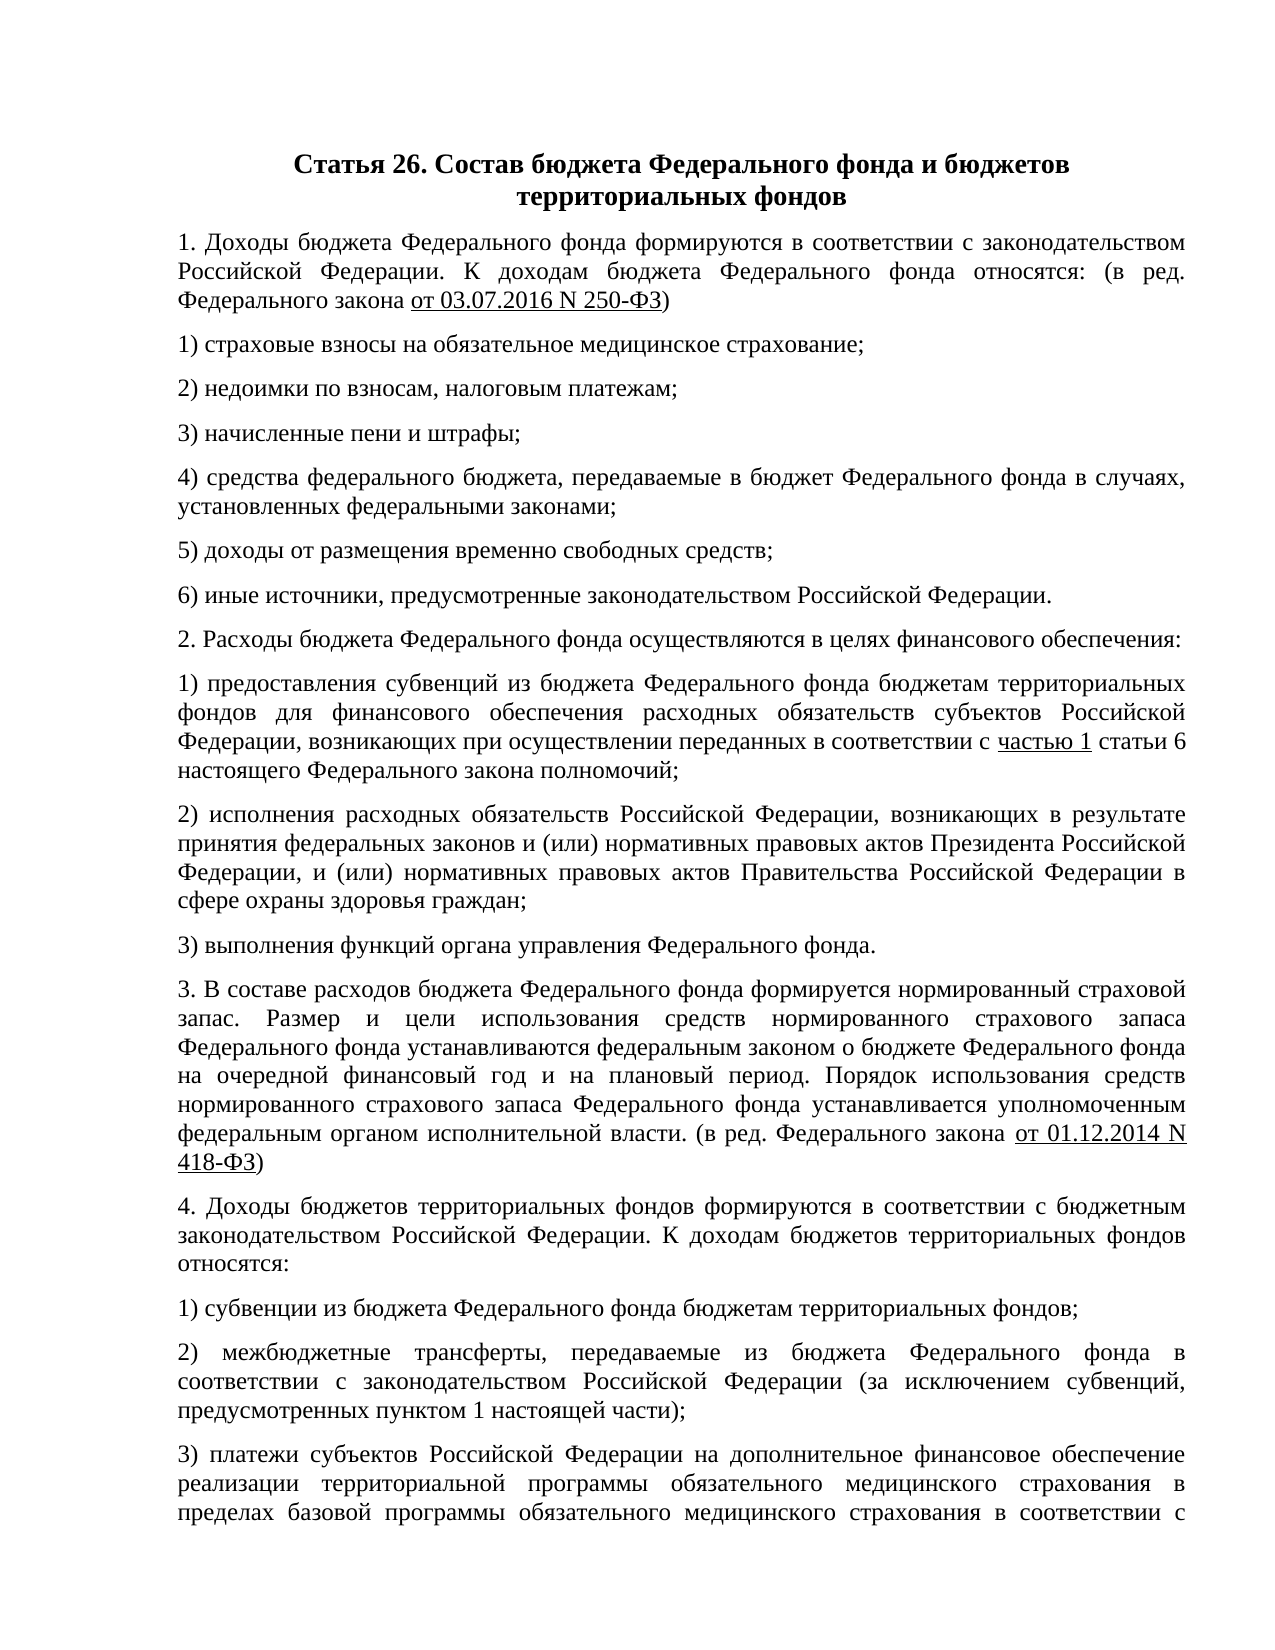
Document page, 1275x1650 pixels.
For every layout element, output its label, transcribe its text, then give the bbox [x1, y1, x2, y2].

text 2. Расходы бюджета Федерального фонда осуществляются в целях финансового обеспечения: [177, 624, 1186, 653]
text 1) предоставления субвенций из бюджета Федерального фонда бюджетам территориальных фондов для финансового обеспечения расходных обязательств субъектов Российской Федерации, возникающих при осуществлении переданных в соответствии с частью 1 статьи 6 настоящего Федерального закона полномочий; [177, 668, 1186, 783]
text 1) субвенции из бюджета Федерального фонда бюджетам территориальных фондов; [177, 1293, 1186, 1322]
text 3) выполнения функций органа управления Федерального фонда. [177, 930, 1186, 958]
text 3. В составе расходов бюджета Федерального фонда формируется нормированный страховой запас. Размер и цели использования средств нормированного страхового запаса Федерального фонда устанавливаются федеральным законом о бюджете Федерального фонда на очередной финансовый год и на плановый период. Порядок использования средств нормированного страхового запаса Федерального фонда устанавливается уполномоченным федеральным органом исполнительной власти. (в ред. Федерального закона от 01.12.2014 N 418-ФЗ) [177, 974, 1186, 1175]
text 2) межбюджетные трансферты, передаваемые из бюджета Федерального фонда в соответствии с законодательством Российской Федерации (за исключением субвенций, предусмотренных пунктом 1 настоящей части); [177, 1337, 1186, 1423]
text 6) иные источники, предусмотренные законодательством Российской Федерации. [177, 580, 1186, 608]
text 4) средства федерального бюджета, передаваемые в бюджет Федерального фонда в случаях, установленных федеральными законами; [177, 462, 1186, 520]
text 2) недоимки по взносам, налоговым платежам; [177, 373, 1186, 402]
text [177, 1439, 1186, 1525]
text 3) начисленные пени и штрафы; [177, 418, 1186, 447]
text 2) исполнения расходных обязательств Российской Федерации, возникающих в результате принятия федеральных законов и (или) нормативных правовых актов Президента Российской Федерации, и (или) нормативных правовых актов Правительства Российской Федерации в сфере охраны здоровья граждан; [177, 799, 1186, 914]
text 1. Доходы бюджета Федерального фонда формируются в соответствии с законодательством Российской Федерации. К доходам бюджета Федерального фонда относятся: (в ред. Федерального закона от 03.07.2016 N 250-ФЗ) [177, 227, 1186, 313]
text 5) доходы от размещения временно свободных средств; [177, 535, 1186, 564]
text 4. Доходы бюджетов территориальных фондов формируются в соответствии с бюджетным законодательством Российской Федерации. К доходам бюджетов территориальных фондов относятся: [177, 1191, 1186, 1277]
text 1) страховые взносы на обязательное медицинское страхование; [177, 329, 1186, 358]
text Статья 26. Состав бюджета Федерального фонда и бюджетов территориальных фондов [177, 147, 1186, 212]
